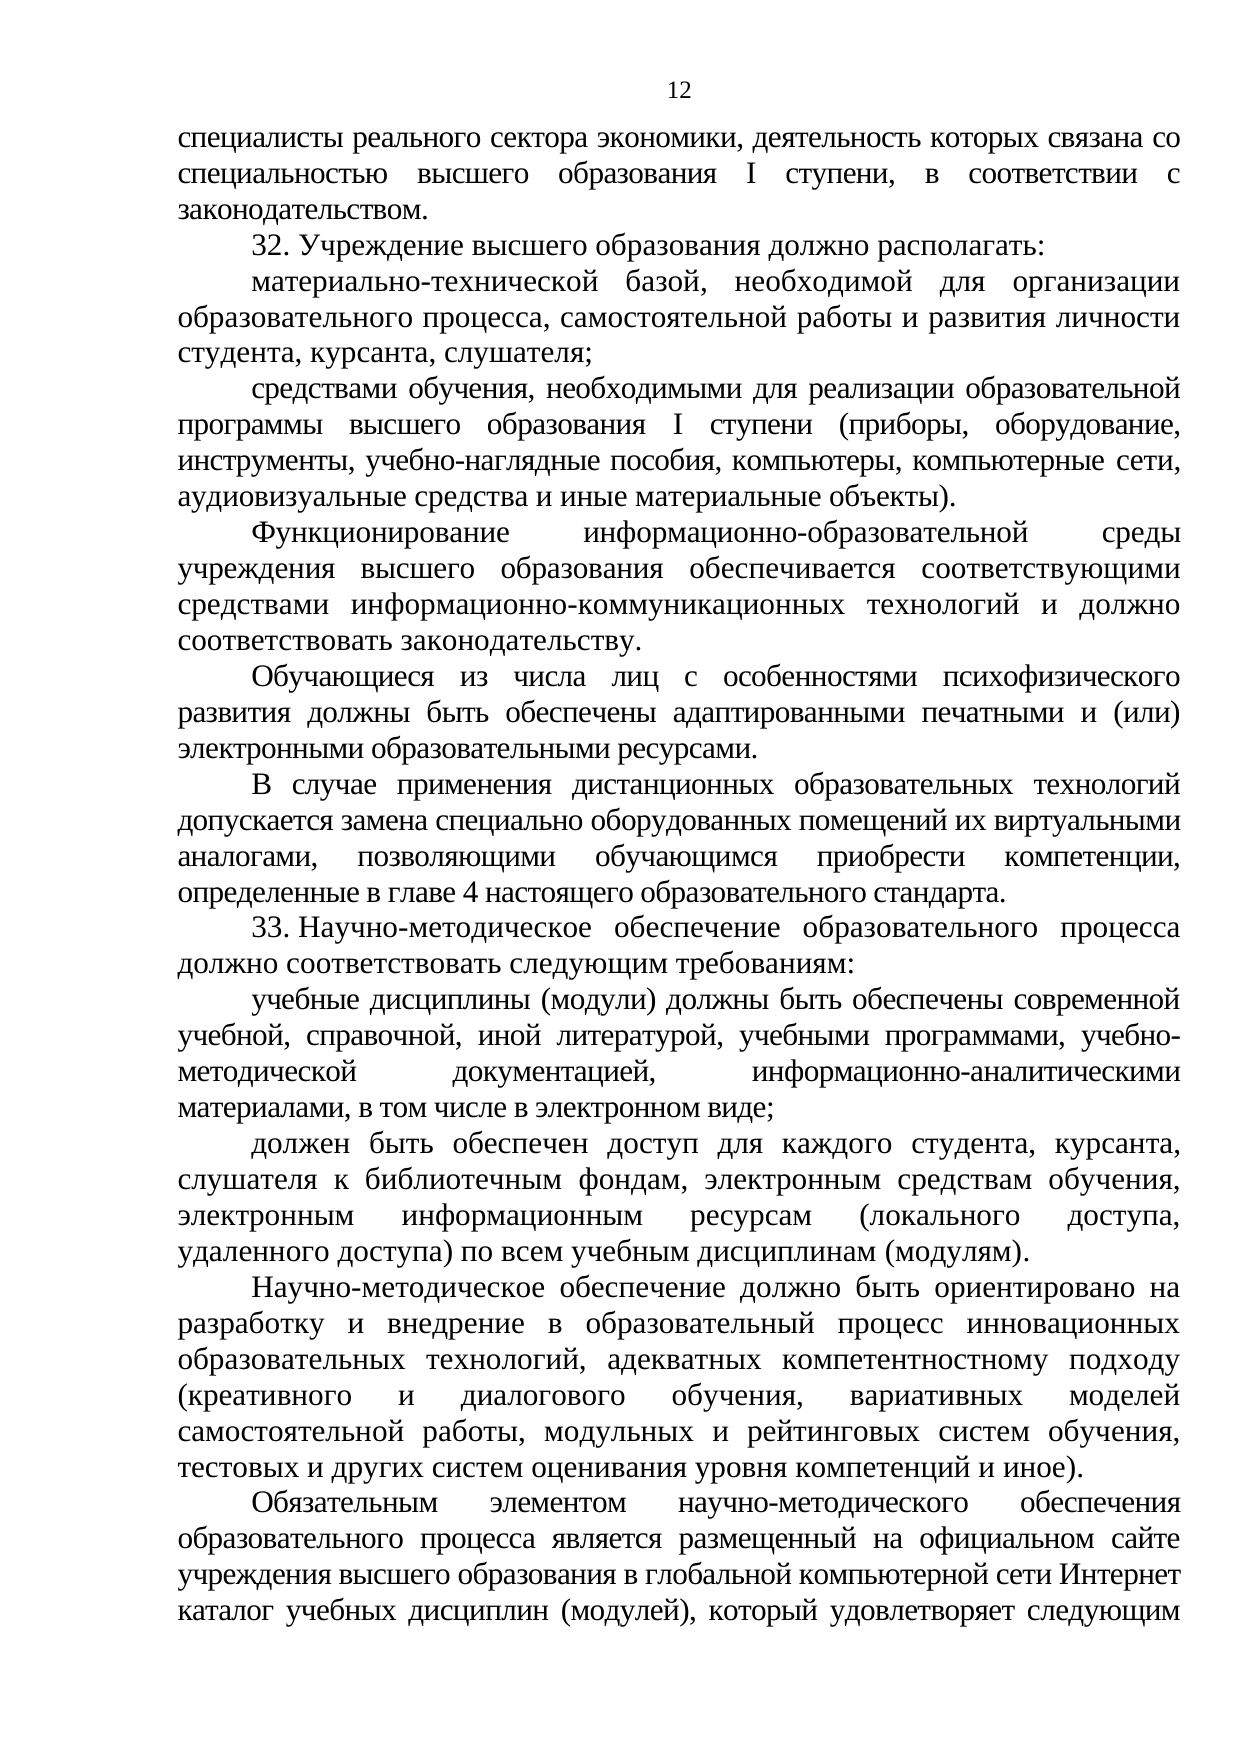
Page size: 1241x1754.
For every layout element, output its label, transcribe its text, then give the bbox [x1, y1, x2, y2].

text учебные дисциплины (модули) должны быть обеспечены современной учебной, справочной, иной литературой, учебными программами, учебно-методической документацией, информационно-аналитическими материалами, в том числе в электронном виде; [177, 981, 1181, 1124]
text материально-технической базой, необходимой для организации образовательного процесса, самостоятельной работы и развития личности студента, курсанта, слушателя; [177, 262, 1181, 370]
text Научно-методическое обеспечение должно быть ориентировано на разработку и внедрение в образовательный процесс инновационных образовательных технологий, адекватных компетентностному подходу (креативного и диалогового обучения, вариативных моделей самостоятельной работы, модульных и рейтинговых систем обучения, тестовых и других систем оценивания уровня компетенций и иное). [177, 1268, 1181, 1484]
text средствами обучения, необходимыми для реализации образовательной программы высшего образования I ступени (приборы, оборудование, инструменты, учебно-наглядные пособия, компьютеры, компьютерные сети, аудиовизуальные средства и иные материальные объекты). [177, 370, 1181, 513]
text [177, 1484, 1181, 1627]
text Функционирование информационно-образовательной среды учреждения высшего образования обеспечивается соответствующими средствами информационно-коммуникационных технологий и должно соответствовать законодательству. [177, 513, 1181, 657]
text 32. Учреждение высшего образования должно располагать: [177, 226, 1181, 262]
text В случае применения дистанционных образовательных технологий допускается замена специально оборудованных помещений их виртуальными аналогами, позволяющими обучающимся приобрести компетенции, определенные в главе 4 настоящего образовательного стандарта. [177, 765, 1181, 909]
text Обучающиеся из числа лиц с особенностями психофизического развития должны быть обеспечены адаптированными печатными и (или) электронными образовательными ресурсами. [177, 657, 1181, 765]
text 33. Научно-методическое обеспечение образовательного процесса должно соответствовать следующим требованиям: [177, 909, 1181, 981]
text должен быть обеспечен доступ для каждого студента, курсанта, слушателя к библиотечным фондам, электронным средствам обучения, электронным информационным ресурсам (локального доступа, удаленного доступа) по всем учебным дисциплинам (модулям). [177, 1124, 1181, 1268]
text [177, 118, 1181, 226]
